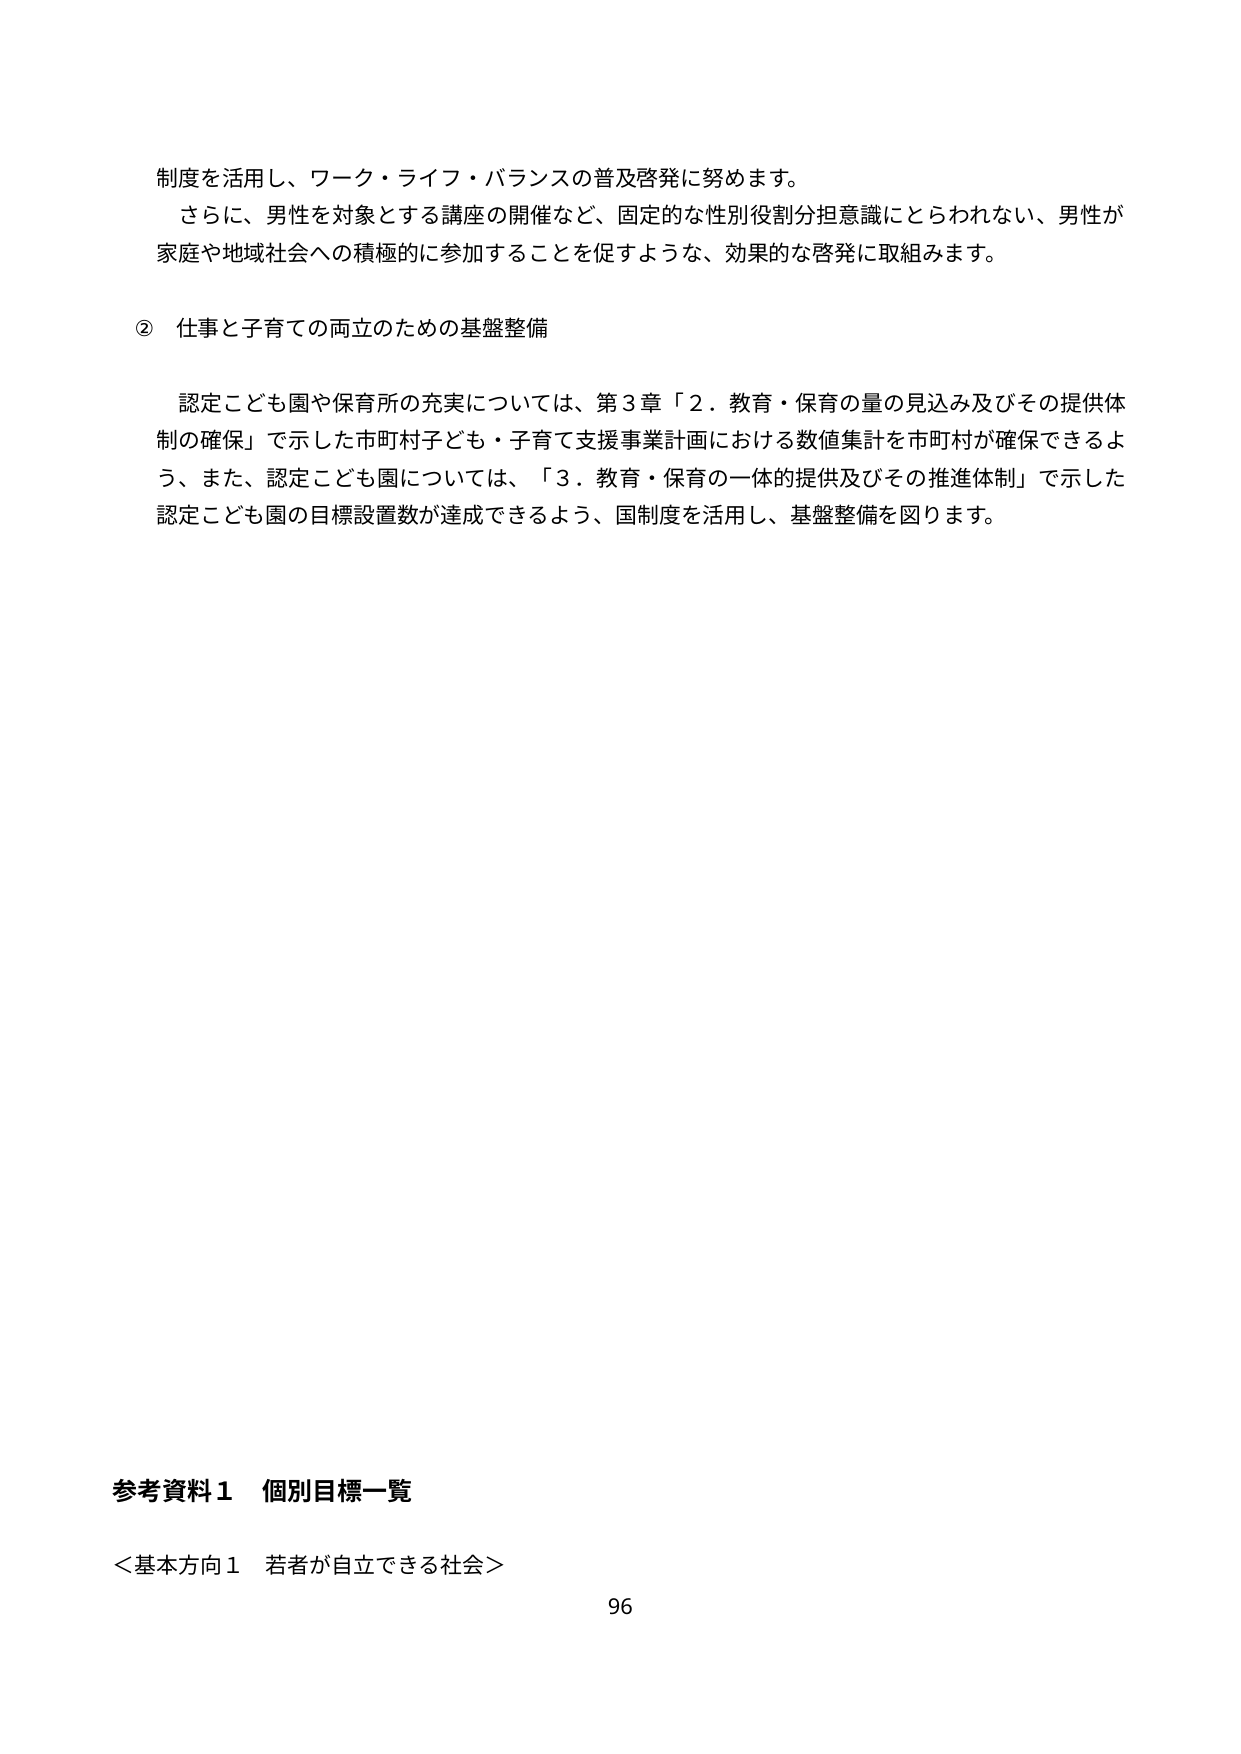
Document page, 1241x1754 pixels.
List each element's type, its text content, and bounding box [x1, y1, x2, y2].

text ＜基本方向１ 若者が自立できる社会＞ [112, 1546, 1128, 1583]
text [156, 158, 1128, 196]
text 参考資料１ 個別目標一覧 [112, 1471, 1128, 1508]
text 認定こども園や保育所の充実については、第３章「２．教育・保育の量の見込み及びその提供体制の確保」で示した市町村子ども・子育て支援事業計画における数値集計を市町村が確保できるよう、また、認定こども園については、「３．教育・保育の一体的提供及びその推進体制」で示した認定こども園の目標設置数が達成できるよう、国制度を活用し、基盤整備を図ります。 [156, 383, 1128, 533]
text さらに、男性を対象とする講座の開催など、固定的な性別役割分担意識にとらわれない、男性が家庭や地域社会への積極的に参加することを促すような、効果的な啓発に取組みます。 [156, 196, 1128, 271]
text ② 仕事と子育ての両立のための基盤整備 [112, 308, 1128, 346]
